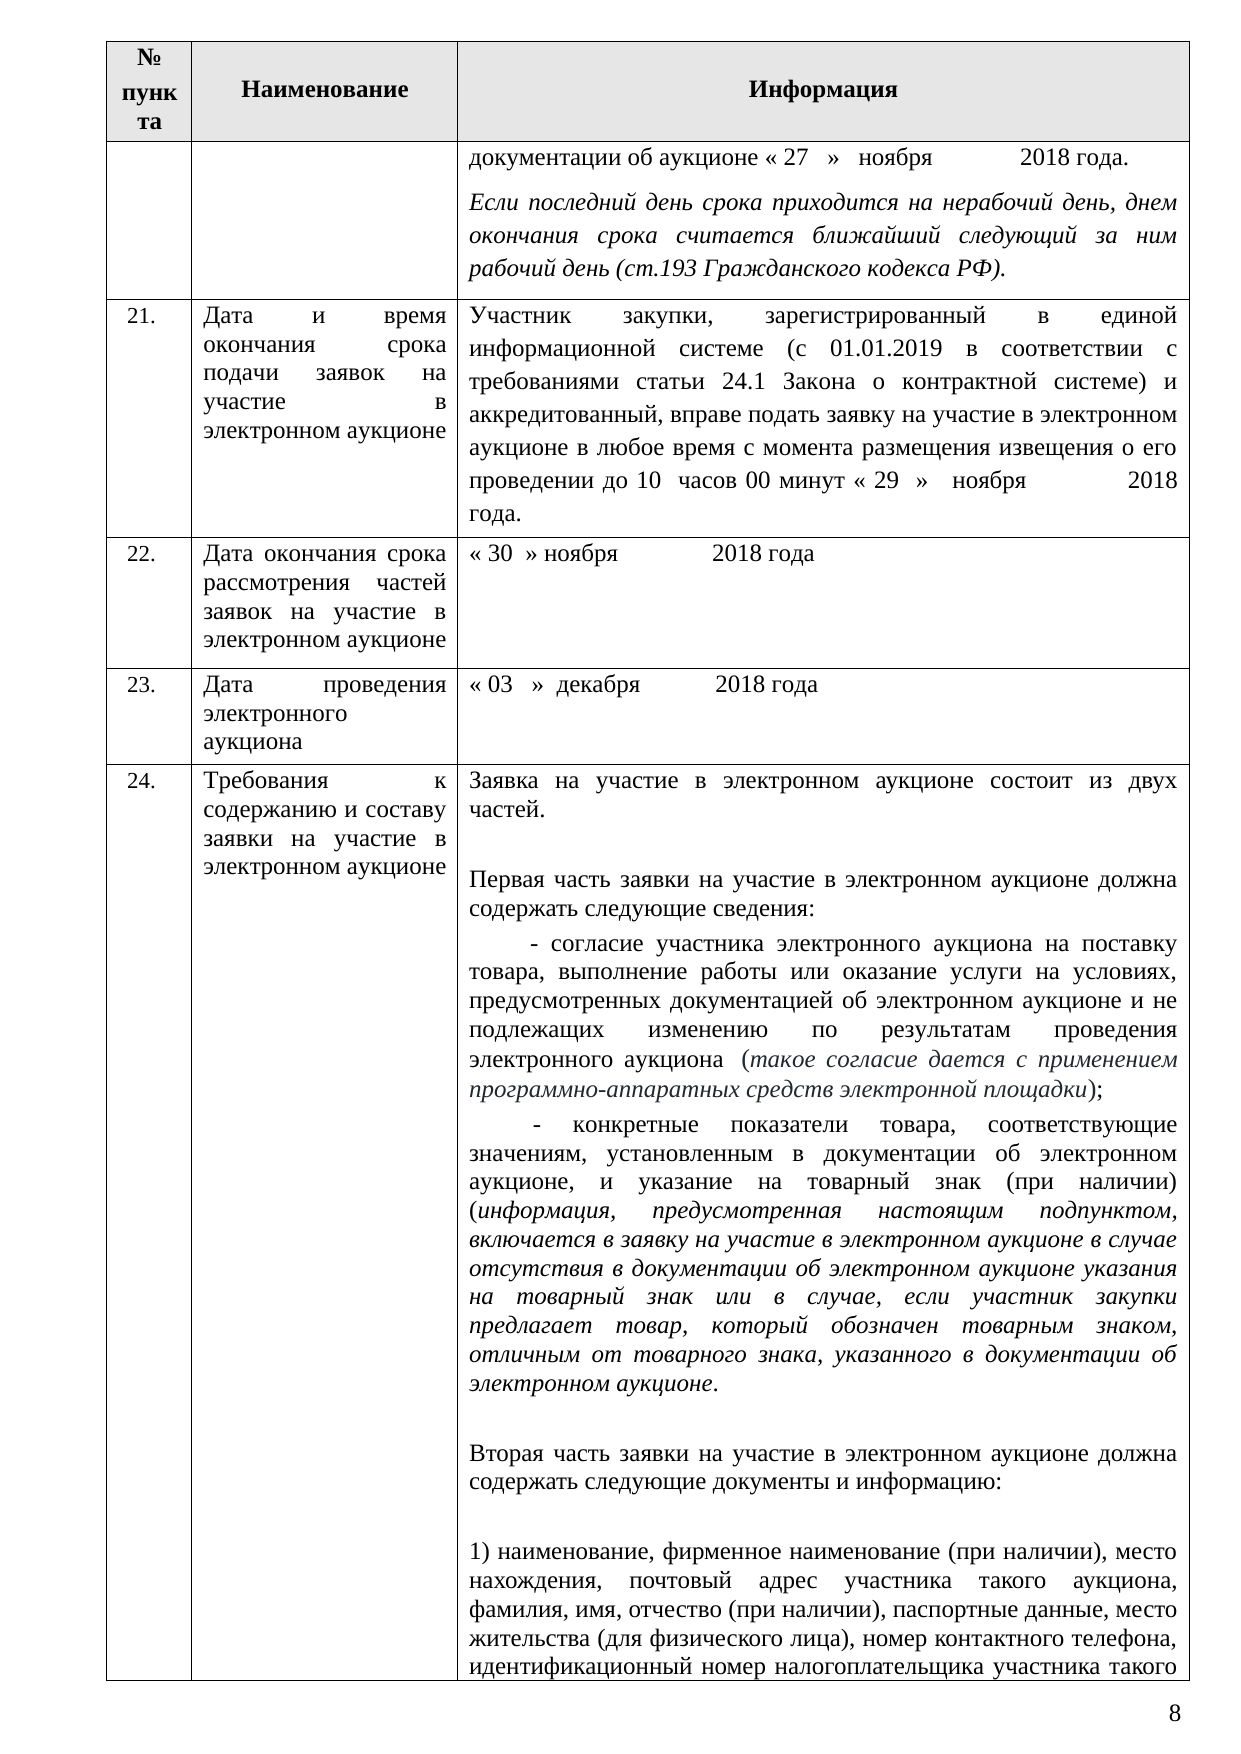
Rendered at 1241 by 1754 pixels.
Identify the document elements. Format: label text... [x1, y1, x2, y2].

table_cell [192, 765, 457, 1680]
table_cell « 03 » декабря 2018 года [458, 669, 1189, 764]
table_cell « 30 » ноября 2018 года [458, 538, 1189, 668]
table_cell [107, 142, 191, 299]
table_cell Дата проведения электронного аукциона [192, 669, 457, 764]
table_cell Дата окончания срока рассмотрения частей заявок на участие в электронном аукционе [192, 538, 457, 668]
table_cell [192, 142, 457, 299]
table_cell [107, 765, 191, 1680]
table_cell Дата и время окончания срока подачи заявок на участие в электронном аукционе [192, 300, 457, 537]
table_header № пункта [107, 42, 191, 141]
table_cell [107, 300, 191, 537]
table_cell [107, 669, 191, 764]
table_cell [458, 765, 1189, 1680]
table_header Наименование [192, 42, 457, 141]
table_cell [458, 142, 1189, 299]
table_cell Участник закупки, зарегистрированный в единой информационной системе (с 01.01.2019 в соответствии с требованиями статьи 24.1 Закона о контрактной системе) и аккредитованный, вправе подать заявку на участие в электронном аукционе в любое время с момента размещения извещения о его проведении до 10 часов 00 минут « 29 » ноября 2018 года. [458, 300, 1189, 537]
table_header Информация [458, 42, 1189, 141]
table_cell [107, 538, 191, 668]
